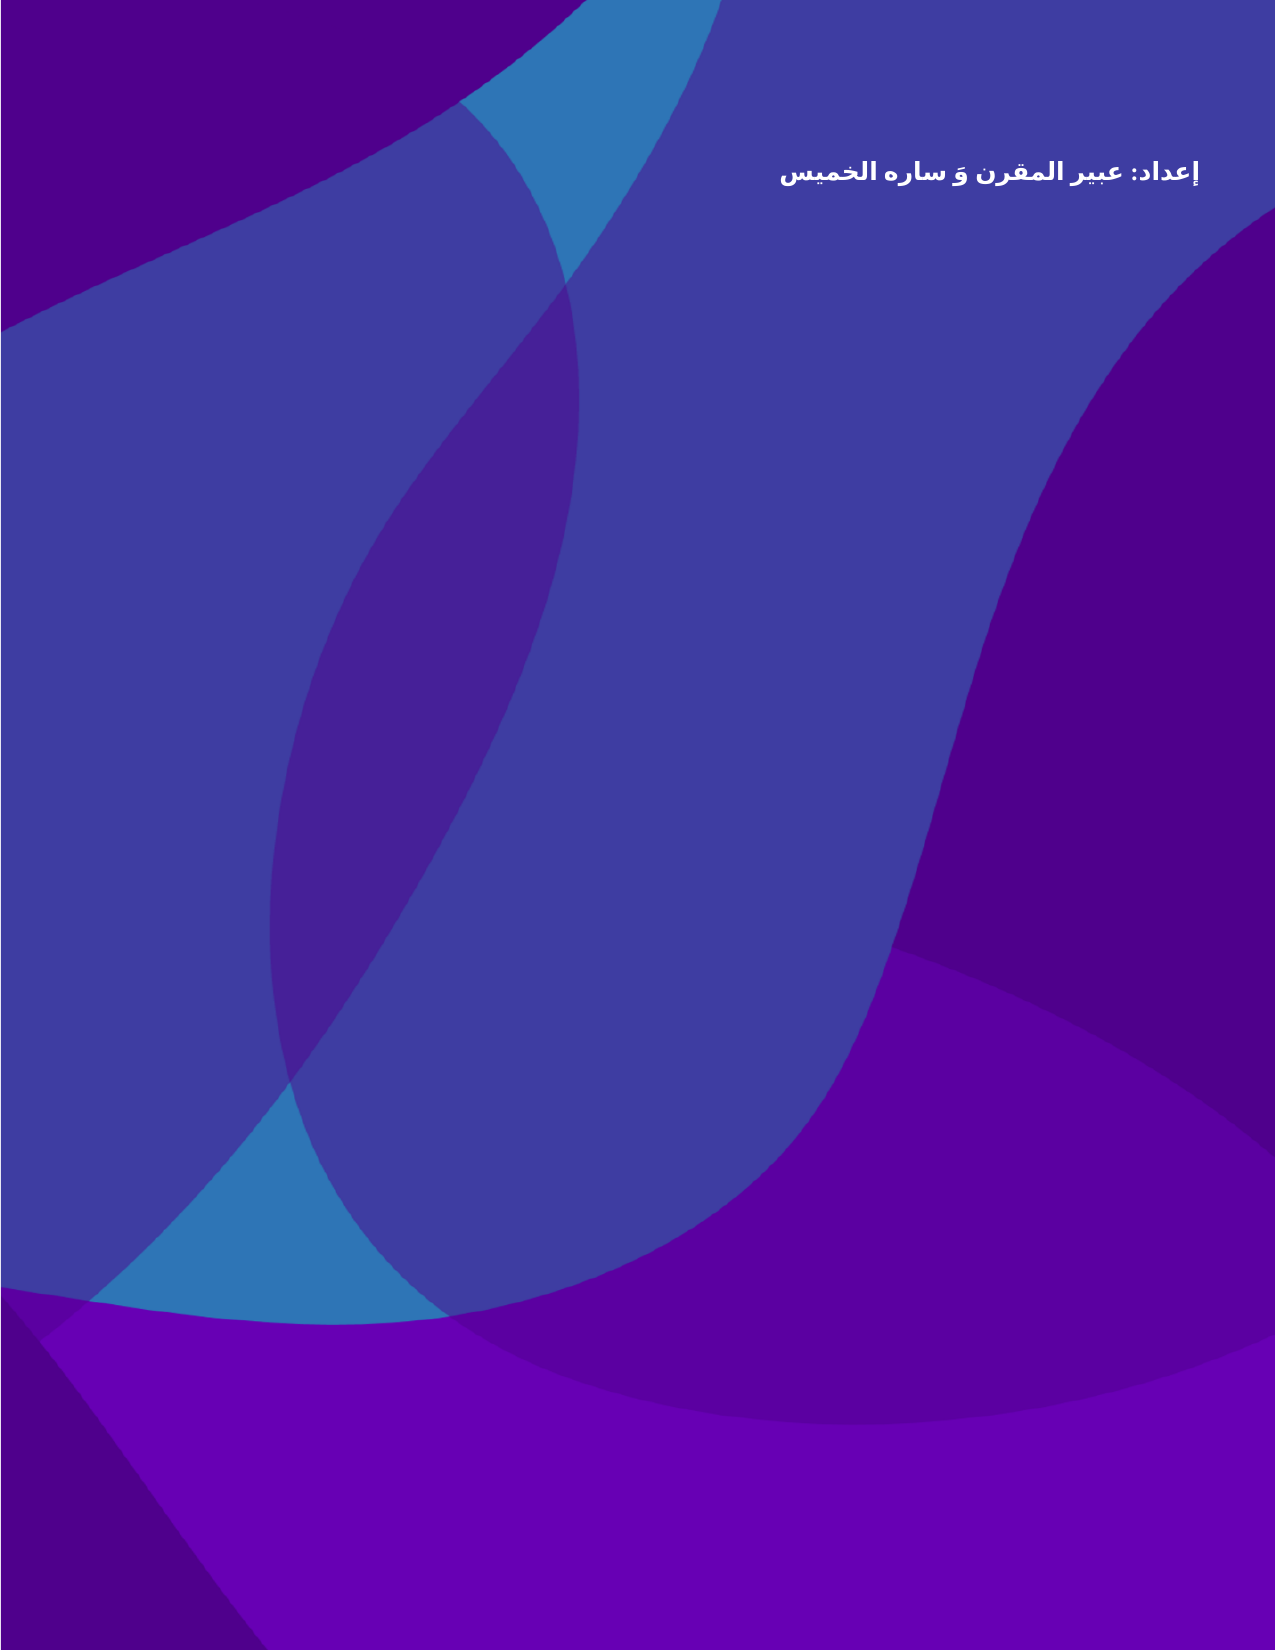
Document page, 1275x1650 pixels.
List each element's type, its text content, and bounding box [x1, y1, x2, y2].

text إعداد: عبير المقرن وَ ساره الخميس [75, 157, 1200, 186]
picture [0, 0, 1275, 1650]
